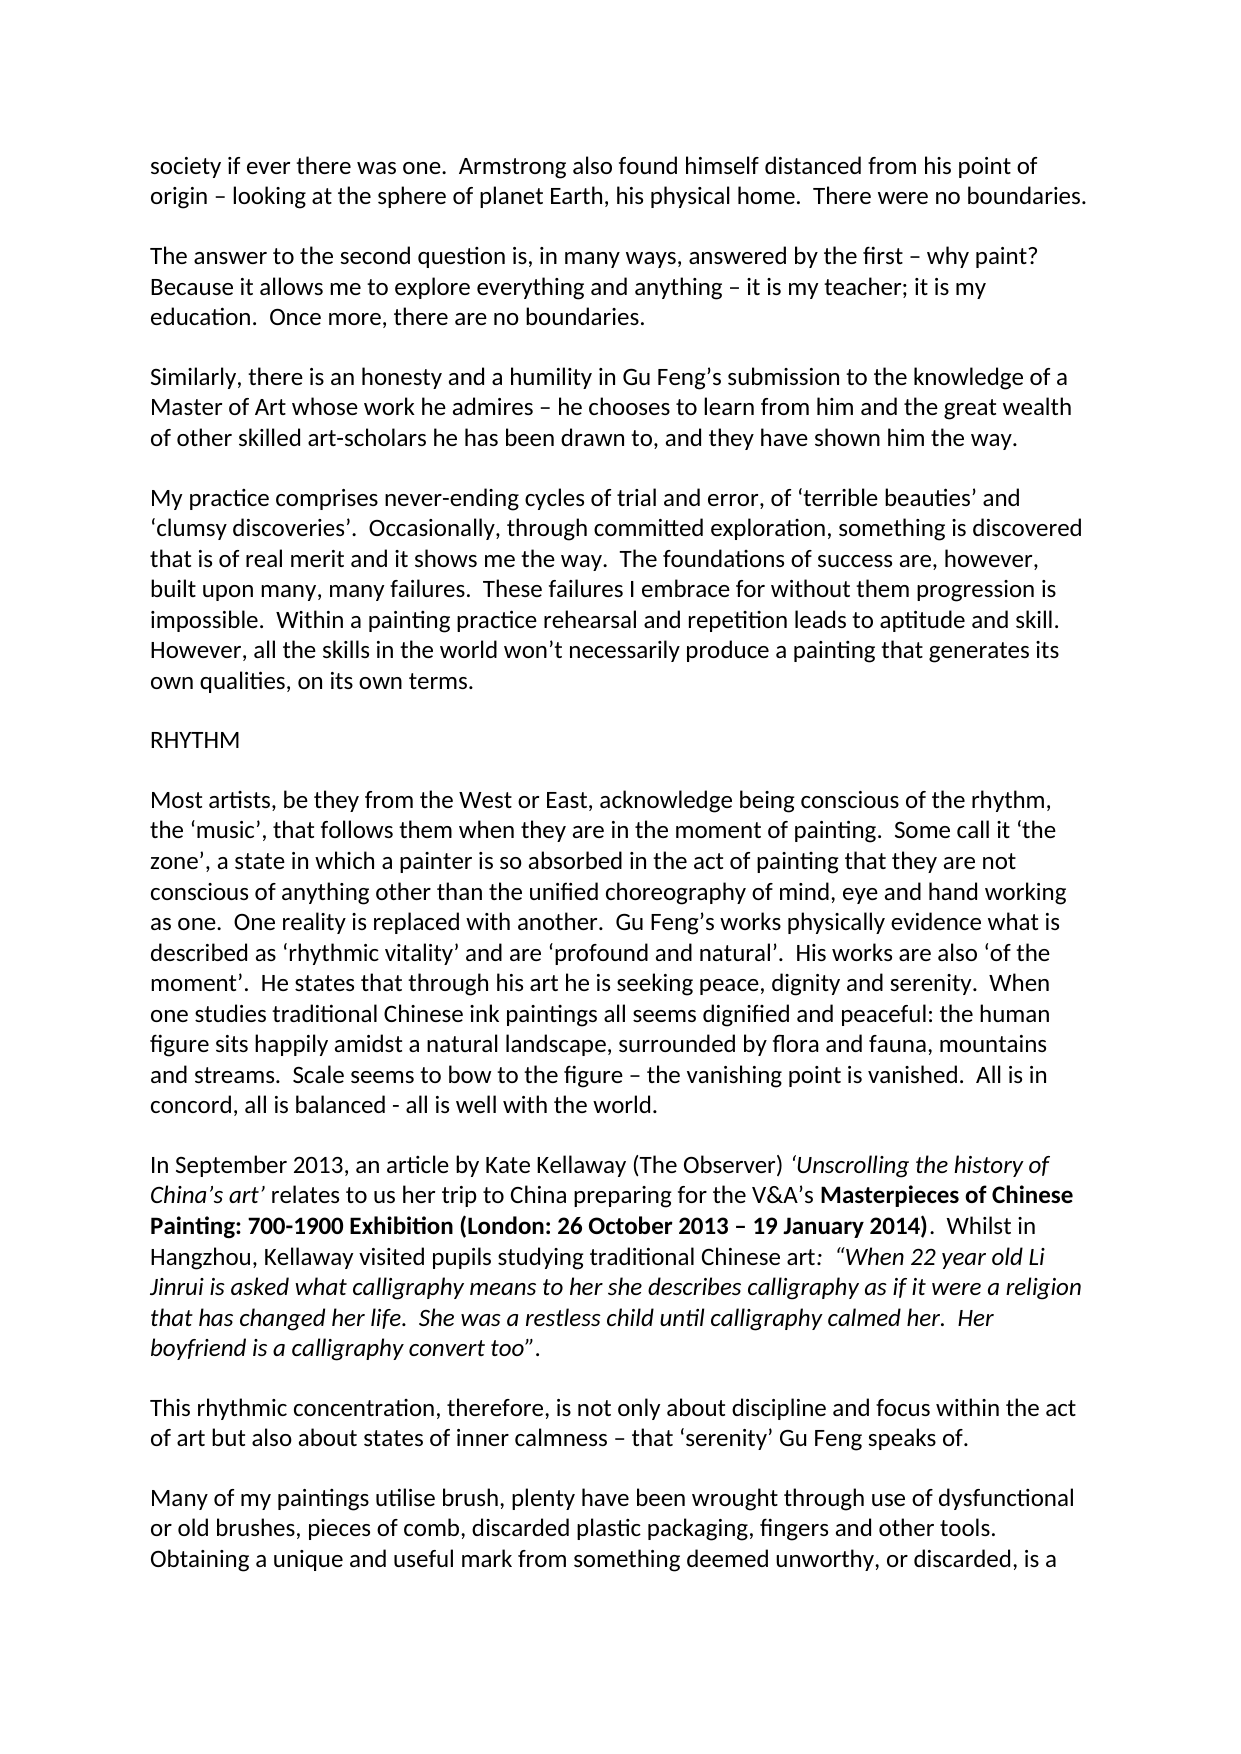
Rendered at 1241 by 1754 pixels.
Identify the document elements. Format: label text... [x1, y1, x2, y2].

subtitle My practice comprises never-ending cycles of trial and error, of ‘terrible beauties’ and ‘clumsy discoveries’. Occasionally, through committed exploration, something is discovered that is of real merit and it shows me the way. The foundations of success are, however, built upon many, many failures. These failures I embrace for without them progression is impossible. Within a painting practice rehearsal and repetition leads to aptitude and skill. However, all the skills in the world won’t necessarily produce a painting that generates its own qualities, on its own terms. [150, 482, 1090, 695]
subtitle Most artists, be they from the West or East, acknowledge being conscious of the rhythm, the ‘music’, that follows them when they are in the moment of painting. Some call it ‘the zone’, a state in which a painter is so absorbed in the act of painting that they are not conscious of anything other than the unified choreography of mind, eye and hand working as one. One reality is replaced with another. Gu Feng’s works physically evidence what is described as ‘rhythmic vitality’ and are ‘profound and natural’. His works are also ‘of the moment’. He states that through his art he is seeking peace, dignity and serenity. When one studies traditional Chinese ink paintings all seems dignified and peaceful: the human figure sits happily amidst a natural landscape, surrounded by flora and fauna, mountains and streams. Scale seems to bow to the figure – the vanishing point is vanished. All is in concord, all is balanced - all is well with the world. [150, 784, 1090, 1120]
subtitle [150, 1482, 1090, 1574]
subtitle Similarly, there is an honesty and a humility in Gu Feng’s submission to the knowledge of a Master of Art whose work he admires – he chooses to learn from him and the great wealth of other skilled art-scholars he has been drawn to, and they have shown him the way. [150, 361, 1090, 452]
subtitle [150, 150, 1090, 211]
subtitle This rhythmic concentration, therefore, is not only about discipline and focus within the act of art but also about states of inner calmness – that ‘serenity’ Gu Feng speaks of. [150, 1392, 1090, 1453]
subtitle The answer to the second question is, in many ways, answered by the first – why paint? Because it allows me to explore everything and anything – it is my teacher; it is my education. Once more, there are no boundaries. [150, 240, 1090, 332]
subtitle In September 2013, an article by Kate Kellaway (The Observer) ‘Unscrolling the history of China’s art’ relates to us her trip to China preparing for the V&A’s Masterpieces of Chinese Painting: 700-1900 Exhibition (London: 26 October 2013 – 19 January 2014). Whilst in Hangzhou, Kellaway visited pupils studying traditional Chinese art: “When 22 year old Li Jinrui is asked what calligraphy means to her she describes calligraphy as if it were a religion that has changed her life. She was a restless child until calligraphy calmed her. Her boyfriend is a calligraphy convert too”. [150, 1149, 1090, 1363]
subtitle RHYTHM [150, 724, 1090, 755]
